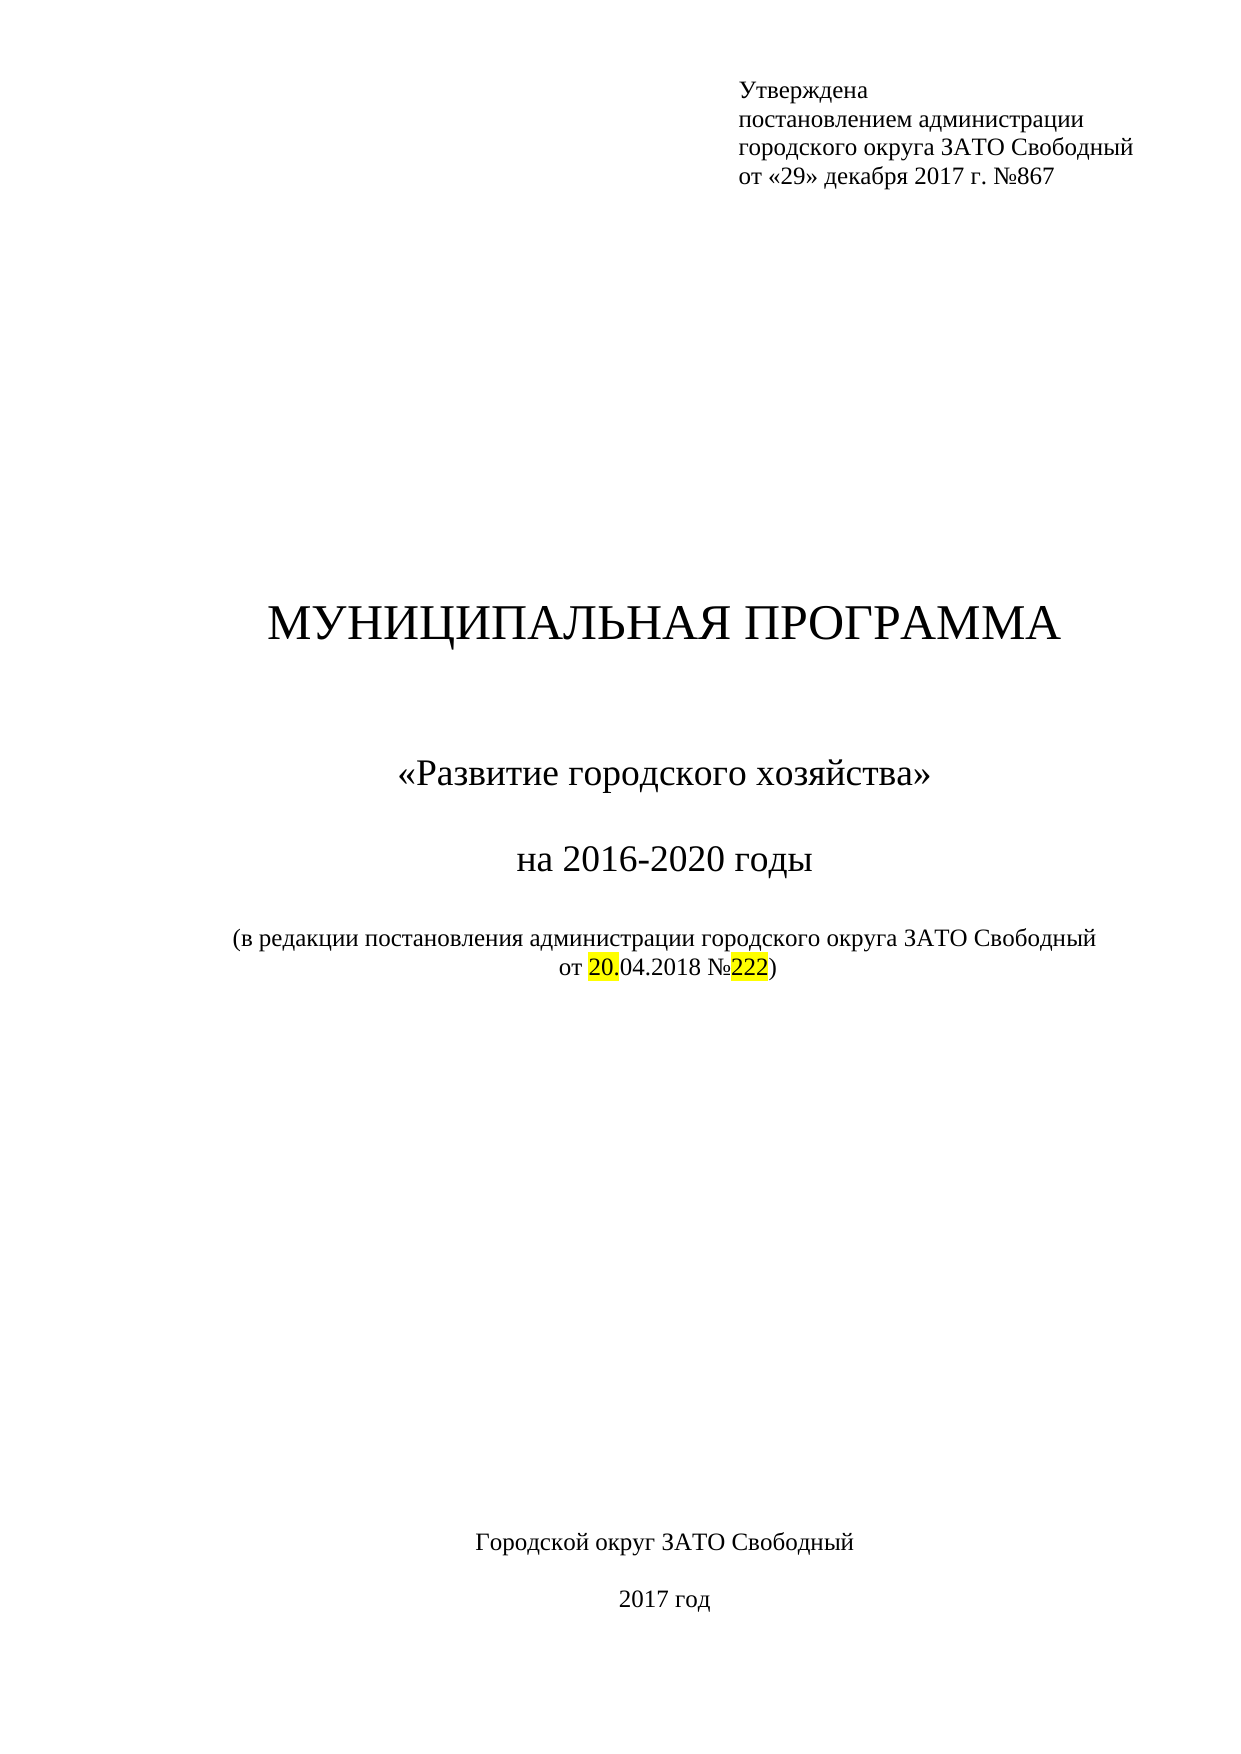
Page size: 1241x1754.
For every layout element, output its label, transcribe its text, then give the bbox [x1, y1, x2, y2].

text МУНИЦИПАЛЬНАЯ ПРОГРАММА [177, 592, 1152, 650]
text 2017 год [177, 1584, 1152, 1613]
text от «29» декабря 2017 г. №867 [177, 161, 1152, 190]
text (в редакции постановления администрации городского округа ЗАТО Свободный [177, 923, 1152, 952]
text на 2016-2020 годы [177, 837, 1152, 880]
text Городской округ ЗАТО Свободный [177, 1527, 1152, 1556]
text «Развитие городского хозяйства» [177, 751, 1152, 794]
text от 20.04.2018 №222) [619, 952, 731, 981]
text от 20.04.2018 №222) [768, 952, 1152, 981]
text постановлением администрации [177, 104, 1152, 132]
text городского округа ЗАТО Свободный [738, 132, 1152, 161]
text от 20.04.2018 №222) [177, 952, 588, 981]
text Утверждена [177, 75, 1152, 104]
